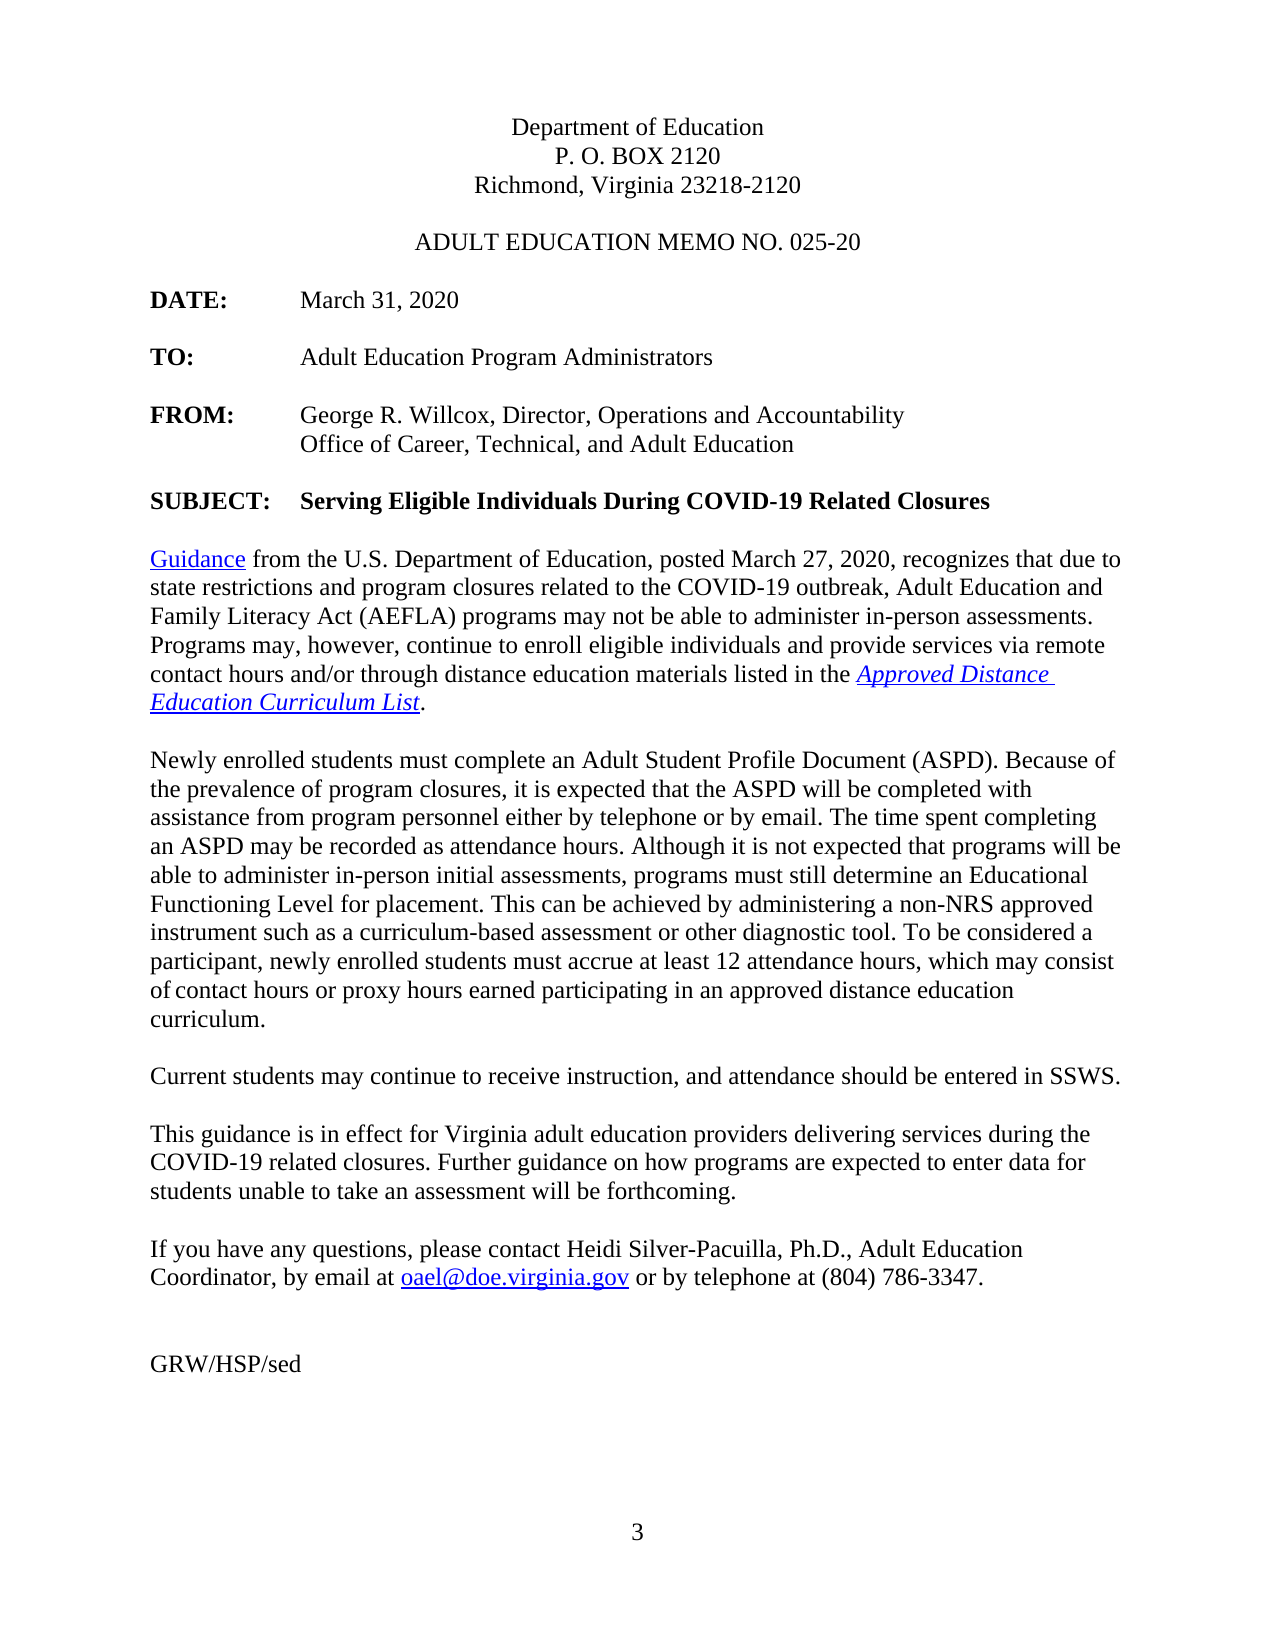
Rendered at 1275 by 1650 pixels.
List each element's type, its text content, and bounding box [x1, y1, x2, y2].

text Richmond, Virginia 23218-2120 [150, 170, 1125, 199]
text Programs may, however, continue to enroll eligible individuals and provide services via remote contact hours and/or through distance education materials listed in the Approved Distance Education Curriculum List. [150, 630, 1125, 716]
text Newly enrolled students must complete an Adult Student Profile Document (ASPD). Because of the prevalence of program closures, it is expected that the ASPD will be completed with assistance from program personnel either by telephone or by email. The time spent completing an ASPD may be recorded as attendance hours. Although it is not expected that programs will be able to administer in-person initial assessments, programs must still determine an Educational Functioning Level for placement. This can be achieved by administering a non-NRS approved instrument such as a curriculum-based assessment or other diagnostic tool. To be considered a participant, newly enrolled students must accrue at least 12 attendance hours, which may consist of contact hours or proxy hours earned participating in an approved distance education curriculum. [150, 745, 1125, 1032]
text TO: Adult Education Program Administrators [150, 342, 1125, 371]
text ADULT EDUCATION MEMO NO. 025-20 [150, 227, 1125, 256]
text FROM: George R. Willcox, Director, Operations and Accountability [150, 400, 1125, 429]
text If you have any questions, please contact Heidi Silver-Pacuilla, Ph.D., Adult Education Coordinator, by email at oael@doe.virginia.gov or by telephone at (804) 786-3347. [150, 1234, 1125, 1291]
text Guidance from the U.S. Department of Education, posted March 27, 2020, recognizes that due to state restrictions and program closures related to the COVID-19 outbreak, Adult Education and Family Literacy Act (AEFLA) programs may not be able to administer in-person assessments. [150, 544, 1125, 630]
text SUBJECT: Serving Eligible Individuals During COVID-19 Related Closures [150, 486, 1125, 515]
text Department of Education [150, 112, 1125, 141]
text P. O. BOX 2120 [150, 141, 1125, 170]
text Current students may continue to receive instruction, and attendance should be entered in SSWS. [150, 1061, 1153, 1090]
text Office of Career, Technical, and Adult Education [150, 429, 1125, 457]
text GRW/HSP/sed [150, 1349, 1125, 1377]
text This guidance is in effect for Virginia adult education providers delivering services during the COVID-19 related closures. Further guidance on how programs are expected to enter data for students unable to take an assessment will be forthcoming. [150, 1119, 1125, 1205]
text DATE: March 31, 2020 [150, 285, 1125, 314]
